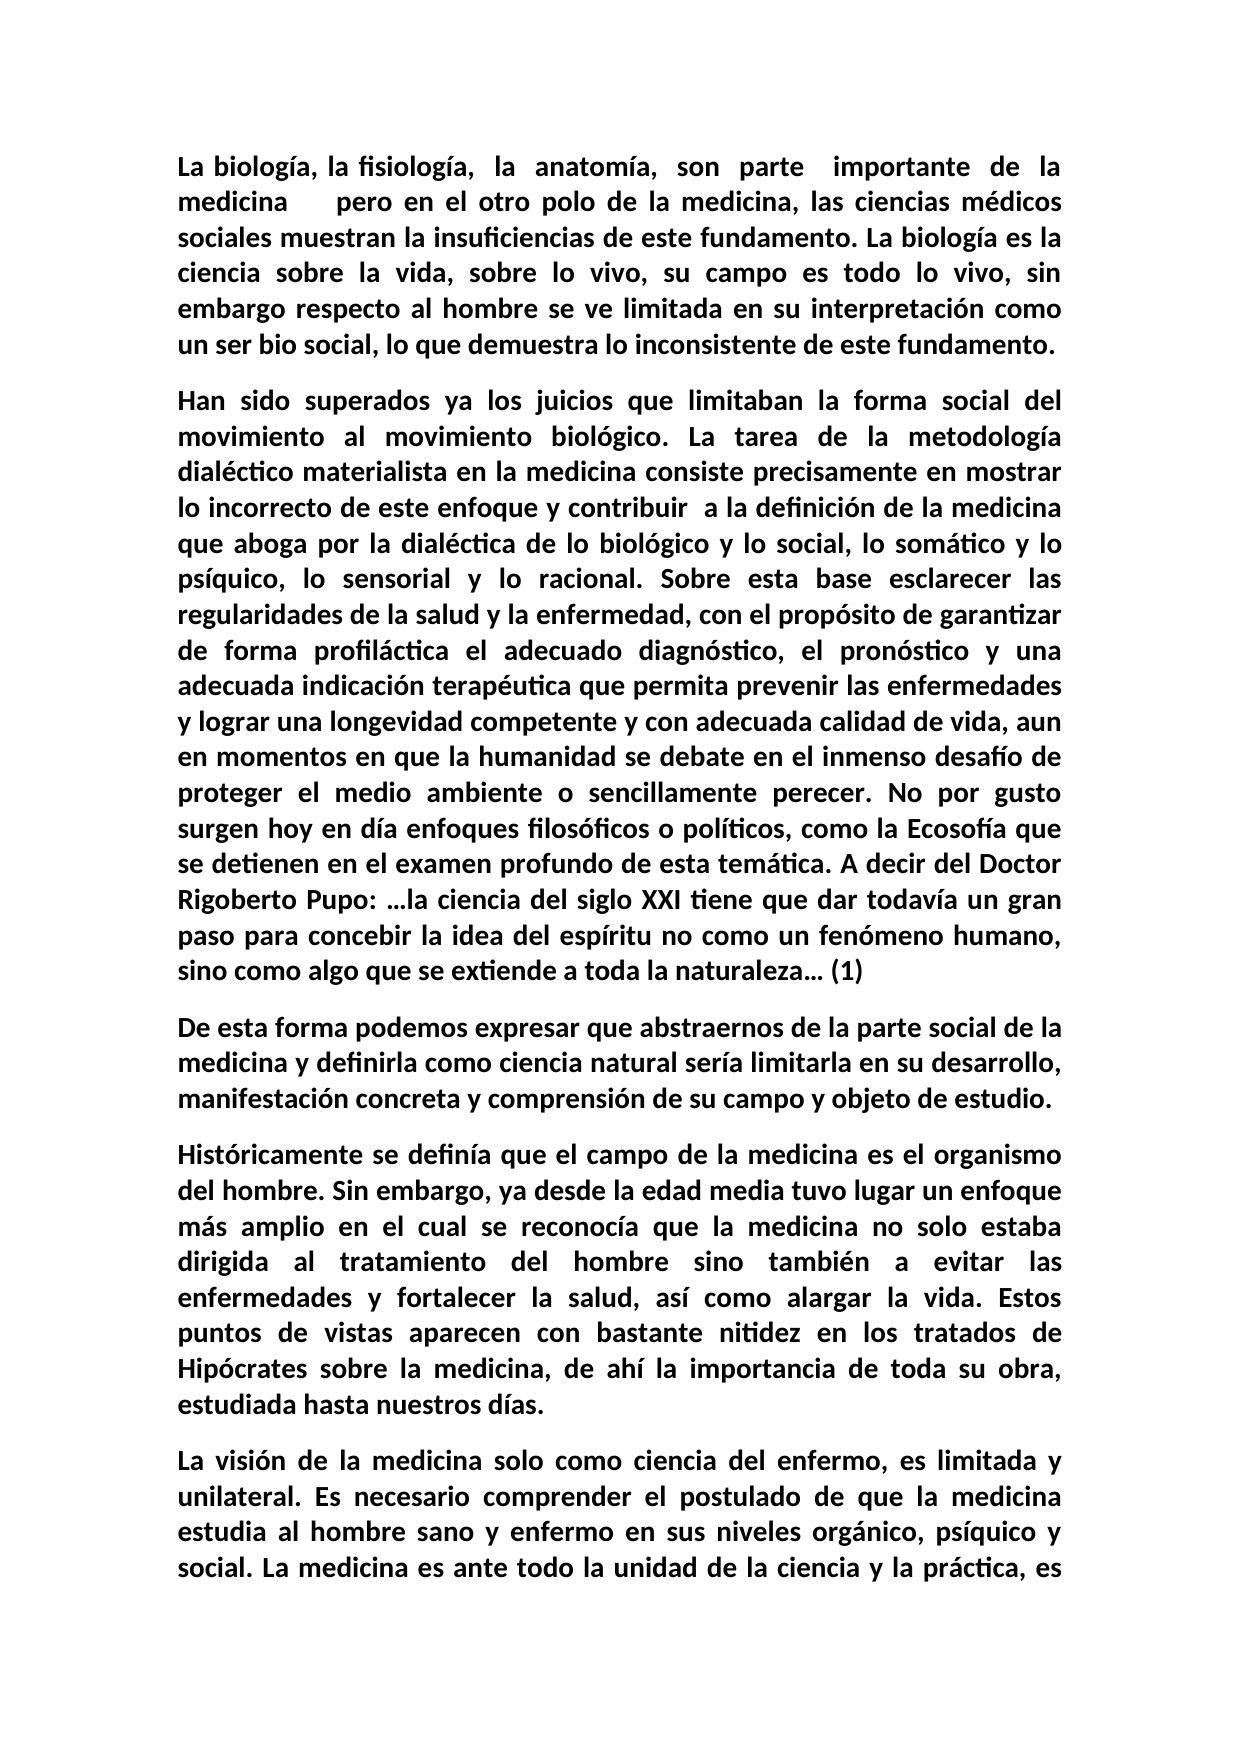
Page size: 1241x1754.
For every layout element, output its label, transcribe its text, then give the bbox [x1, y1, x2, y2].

text Han sido superados ya los juicios que limitaban la forma social del movimiento al movimiento biológico. La tarea de la metodología dialéctico materialista en la medicina consiste precisamente en mostrar lo incorrecto de este enfoque y contribuir a la definición de la medicina que aboga por la dialéctica de lo biológico y lo social, lo somático y lo psíquico, lo sensorial y lo racional. Sobre esta base esclarecer las regularidades de la salud y la enfermedad, con el propósito de garantizar de forma profiláctica el adecuado diagnóstico, el pronóstico y una adecuada indicación terapéutica que permita prevenir las enfermedades y lograr una longevidad competente y con adecuada calidad de vida, aun en momentos en que la humanidad se debate en el inmenso desafío de proteger el medio ambiente o sencillamente perecer. No por gusto surgen hoy en día enfoques filosóficos o políticos, como la Ecosofía que se detienen en el examen profundo de esta temática. A decir del Doctor Rigoberto Pupo: …la ciencia del siglo XXI tiene que dar todavía un gran paso para concebir la idea del espíritu no como un fenómeno humano, sino como algo que se extiende a toda la naturaleza… (1) [177, 382, 1063, 988]
text Históricamente se definía que el campo de la medicina es el organismo del hombre. Sin embargo, ya desde la edad media tuvo lugar un enfoque más amplio en el cual se reconocía que la medicina no solo estaba dirigida al tratamiento del hombre sino también a evitar las enfermedades y fortalecer la salud, así como alargar la vida. Estos puntos de vistas aparecen con bastante nitidez en los tratados de Hipócrates sobre la medicina, de ahí la importancia de toda su obra, estudiada hasta nuestros días. [177, 1136, 1063, 1421]
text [177, 1442, 1063, 1585]
text De esta forma podemos expresar que abstraernos de la parte social de la medicina y definirla como ciencia natural sería limitarla en su desarrollo, manifestación concreta y comprensión de su campo y objeto de estudio. [177, 1009, 1063, 1116]
text La biología, la fisiología, la anatomía, son parte importante de la medicina pero en el otro polo de la medicina, las ciencias médicos sociales muestran la insuficiencias de este fundamento. La biología es la ciencia sobre la vida, sobre lo vivo, su campo es todo lo vivo, sin embargo respecto al hombre se ve limitada en su interpretación como un ser bio social, lo que demuestra lo inconsistente de este fundamento. [177, 148, 1063, 361]
